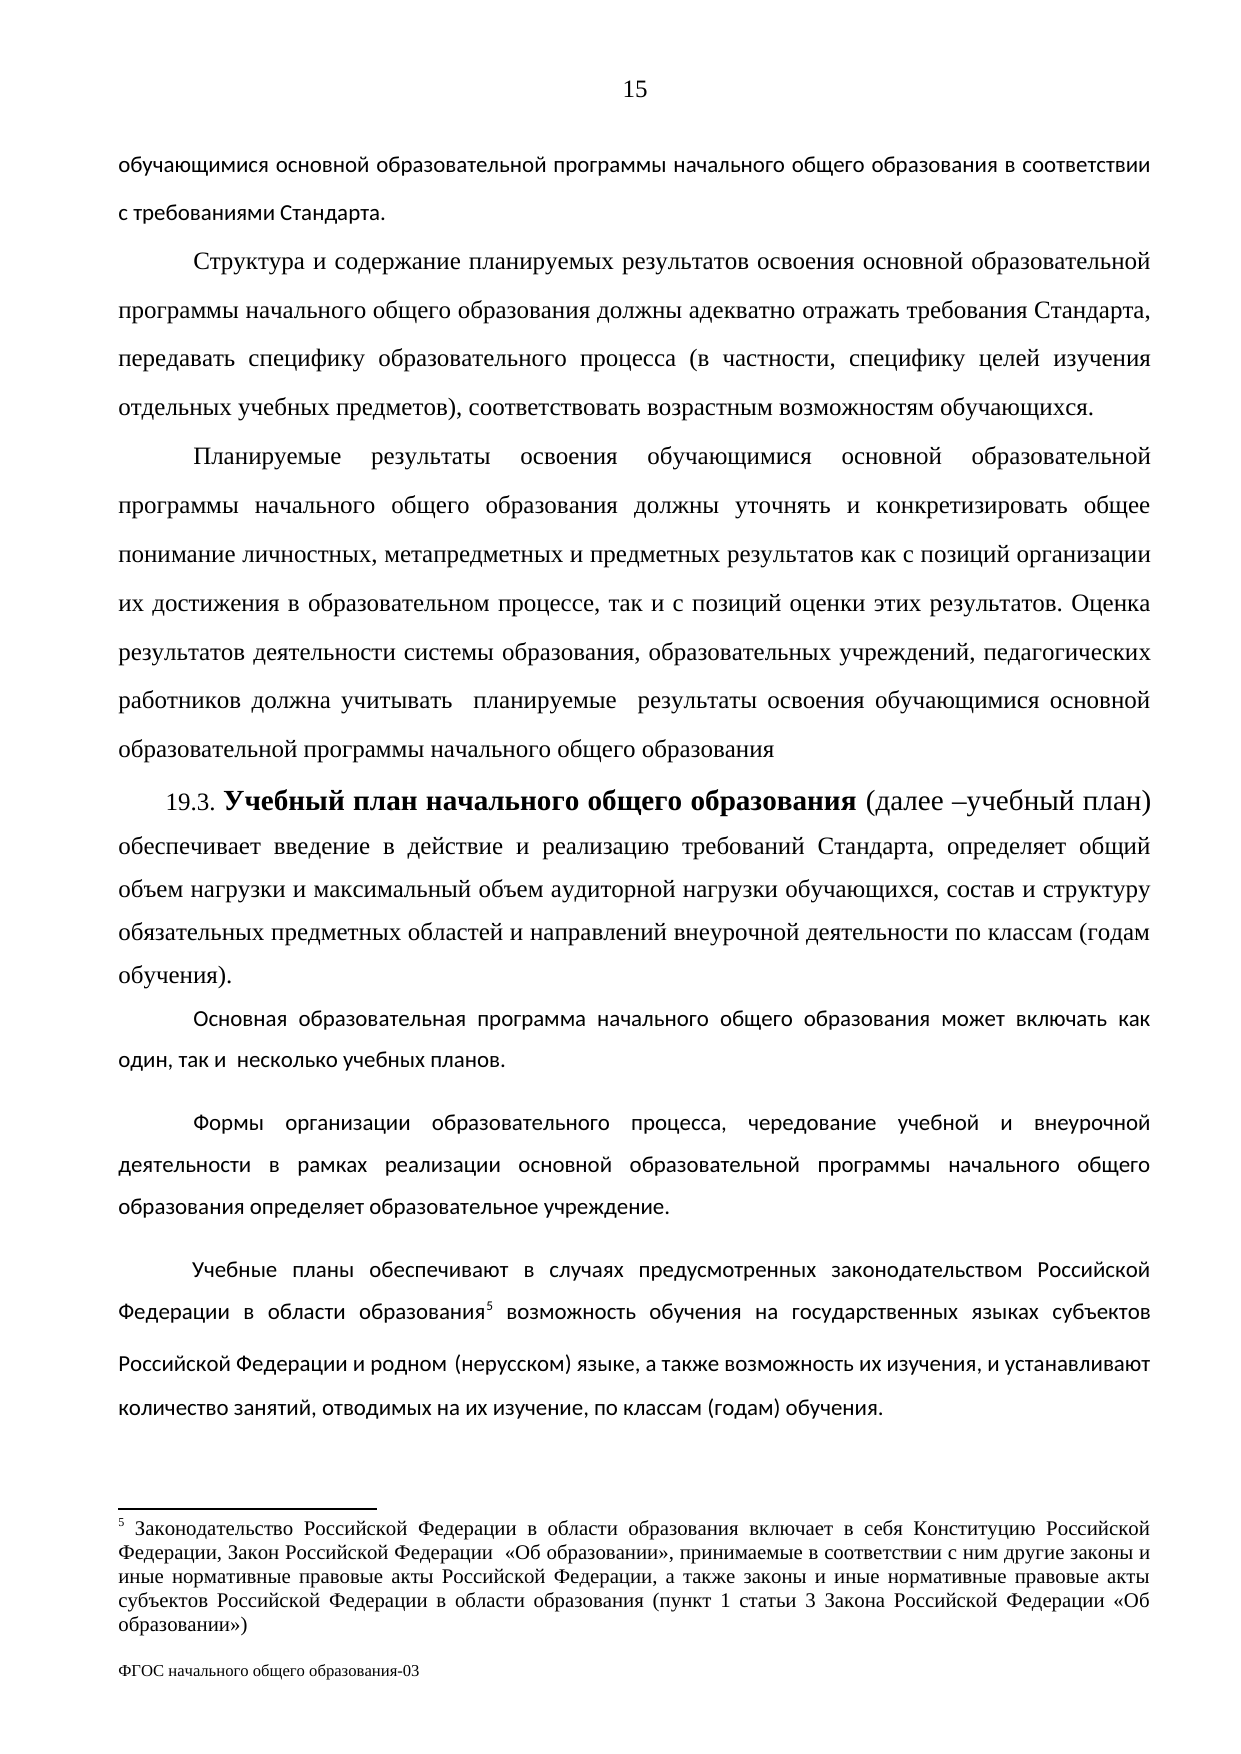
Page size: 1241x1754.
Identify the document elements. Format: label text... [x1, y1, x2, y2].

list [118, 151, 1152, 226]
text Основная образовательная программа начального общего образования может включать как один, так и несколько учебных планов. [118, 1004, 1152, 1074]
text Структура и содержание планируемых результатов освоения основной образовательной программы начального общего образования должны адекватно отражать требования Стандарта, передавать специфику образовательного процесса (в частности, специфику целей изучения отдельных учебных предметов), соответствовать возрастным возможностям обучающихся. [118, 246, 1152, 421]
text Формы организации образовательного процесса, чередование учебной и внеурочной деятельности в рамках реализации основной образовательной программы начального общего образования определяет образовательное учреждение. [118, 1108, 1152, 1220]
text 19.3. Учебный план начального общего образования (далее –учебный план) обеспечивает введение в действие и реализацию требований Стандарта, определяет общий объем нагрузки и максимальный объем аудиторной нагрузки обучающихся, состав и структуру обязательных предметных областей и направлений внеурочной деятельности по классам (годам обучения). [118, 783, 1152, 989]
text Учебные планы обеспечивают в случаях предусмотренных законодательством Российской Федерации в области образования возможность обучения на государственных языках субъектов Российской Федерации и родном (нерусском) языке, а также возможность их изучения, и устанавливают количество занятий, отводимых на их изучение, по классам (годам) обучения. [118, 1255, 1152, 1421]
text Планируемые результаты освоения обучающимися основной образовательной программы начального общего образования должны уточнять и конкретизировать общее понимание личностных, метапредметных и предметных результатов как с позиций организации их достижения в образовательном процессе, так и с позиций оценки этих результатов. Оценка результатов деятельности системы образования, образовательных учреждений, педагогических работников должна учитывать планируемые результаты освоения обучающимися основной образовательной программы начального общего образования [118, 441, 1152, 763]
